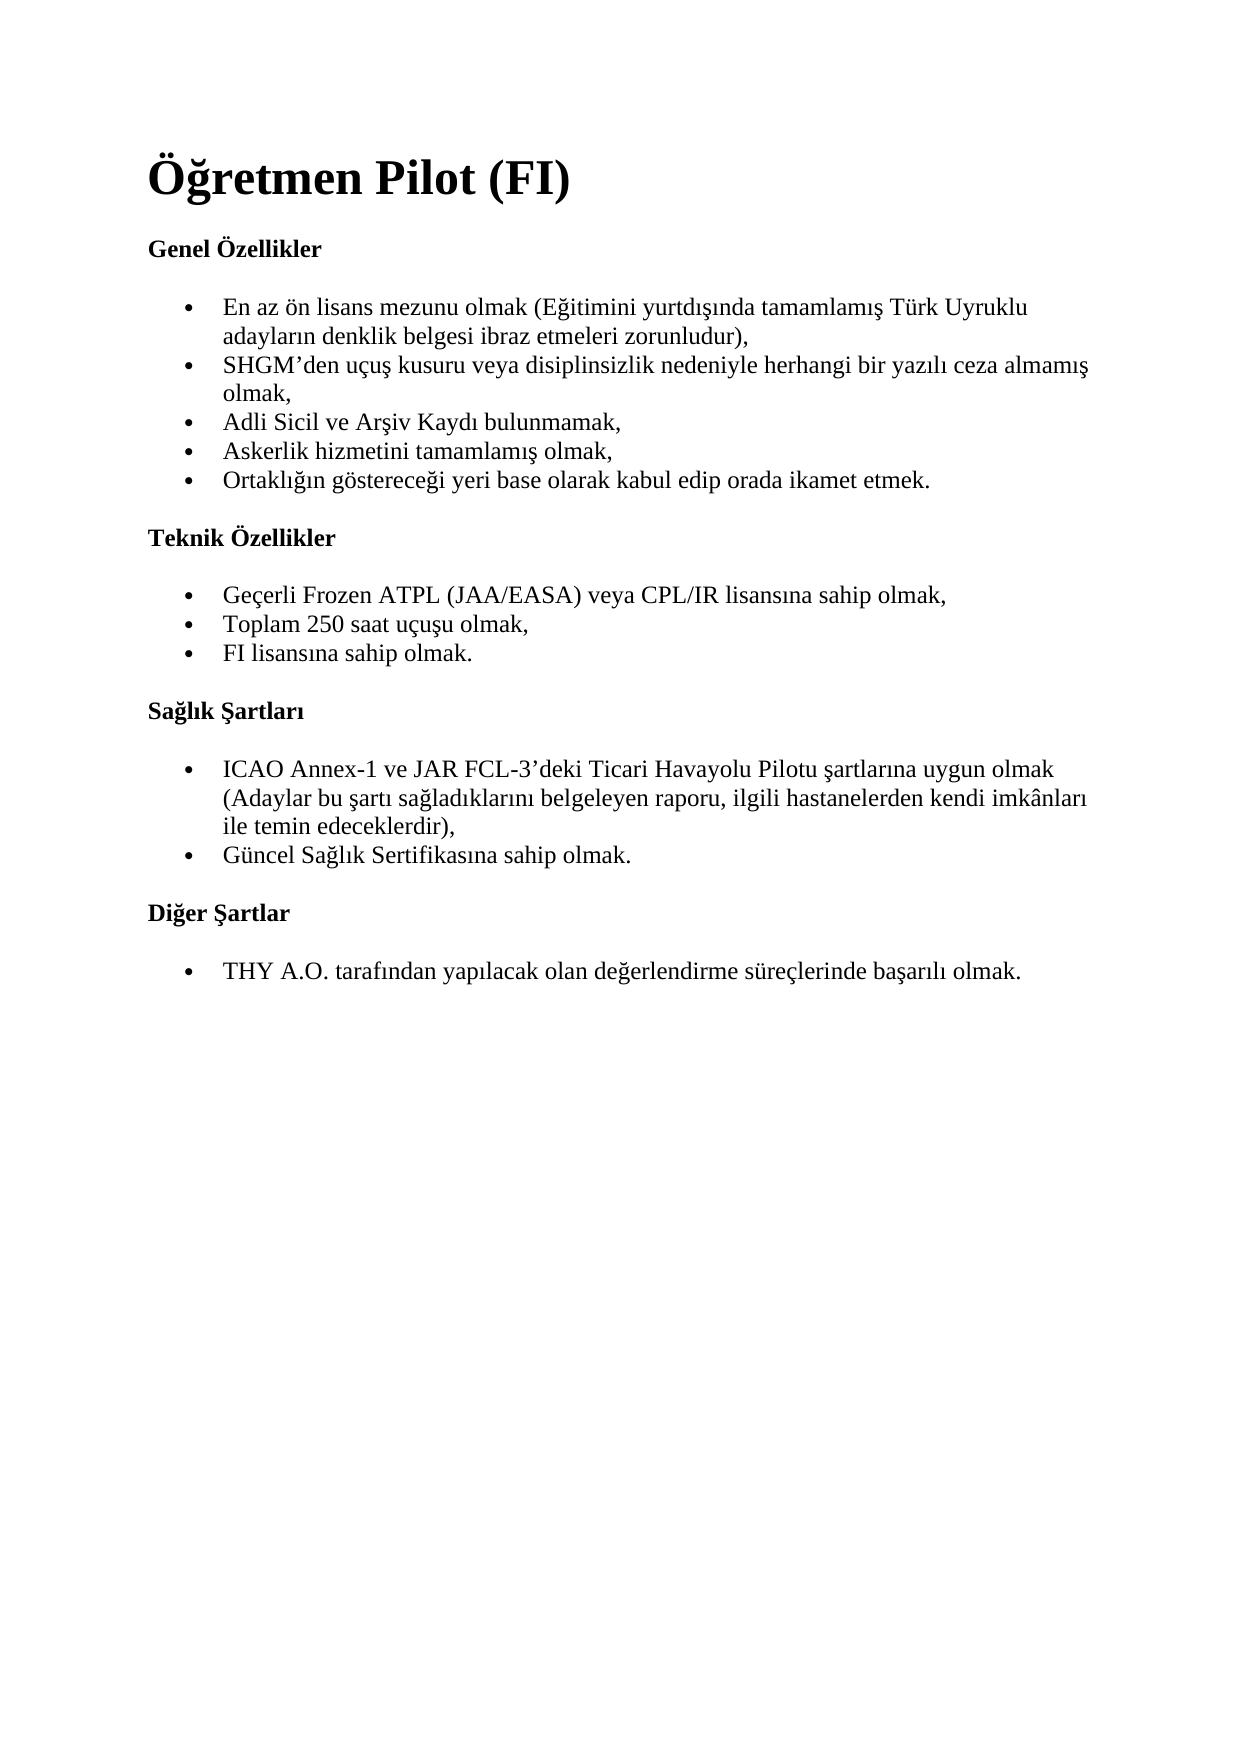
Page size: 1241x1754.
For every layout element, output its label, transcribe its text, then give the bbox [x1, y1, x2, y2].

list En az ön lisans mezunu olmak (Eğitimini yurtdışında tamamlamış Türk Uyruklu adayların denklik belgesi ibraz etmeleri zorunludur), [185, 292, 1093, 350]
text Teknik Özellikler [148, 523, 1093, 551]
list SHGM’den uçuş kusuru veya disiplinsizlik nedeniyle herhangi bir yazılı ceza almamış olmak, [185, 350, 1093, 407]
list FI lisansına sahip olmak. [185, 638, 1093, 667]
text Genel Özellikler [148, 234, 1093, 263]
text Sağlık Şartları [148, 696, 1093, 725]
list Toplam 250 saat uçuşu olmak, [185, 609, 1093, 638]
list Ortaklığın göstereceği yeri base olarak kabul edip orada ikamet etmek. [185, 465, 1093, 493]
list Güncel Sağlık Sertifikasına sahip olmak. [185, 840, 1093, 869]
text Öğretmen Pilot (FI) [148, 148, 1093, 205]
list Adli Sicil ve Arşiv Kaydı bulunmamak, [185, 407, 1093, 436]
text Diğer Şartlar [148, 898, 1093, 927]
list THY A.O. tarafından yapılacak olan değerlendirme süreçlerinde başarılı olmak. [185, 956, 1093, 985]
list Askerlik hizmetini tamamlamış olmak, [185, 436, 1093, 465]
list ICAO Annex-1 ve JAR FCL-3’deki Ticari Havayolu Pilotu şartlarına uygun olmak (Adaylar bu şartı sağladıklarını belgeleyen raporu, ilgili hastanelerden kendi imkânları ile temin edeceklerdir), [185, 754, 1093, 840]
list Geçerli Frozen ATPL (JAA/EASA) veya CPL/IR lisansına sahip olmak, [185, 581, 1093, 609]
